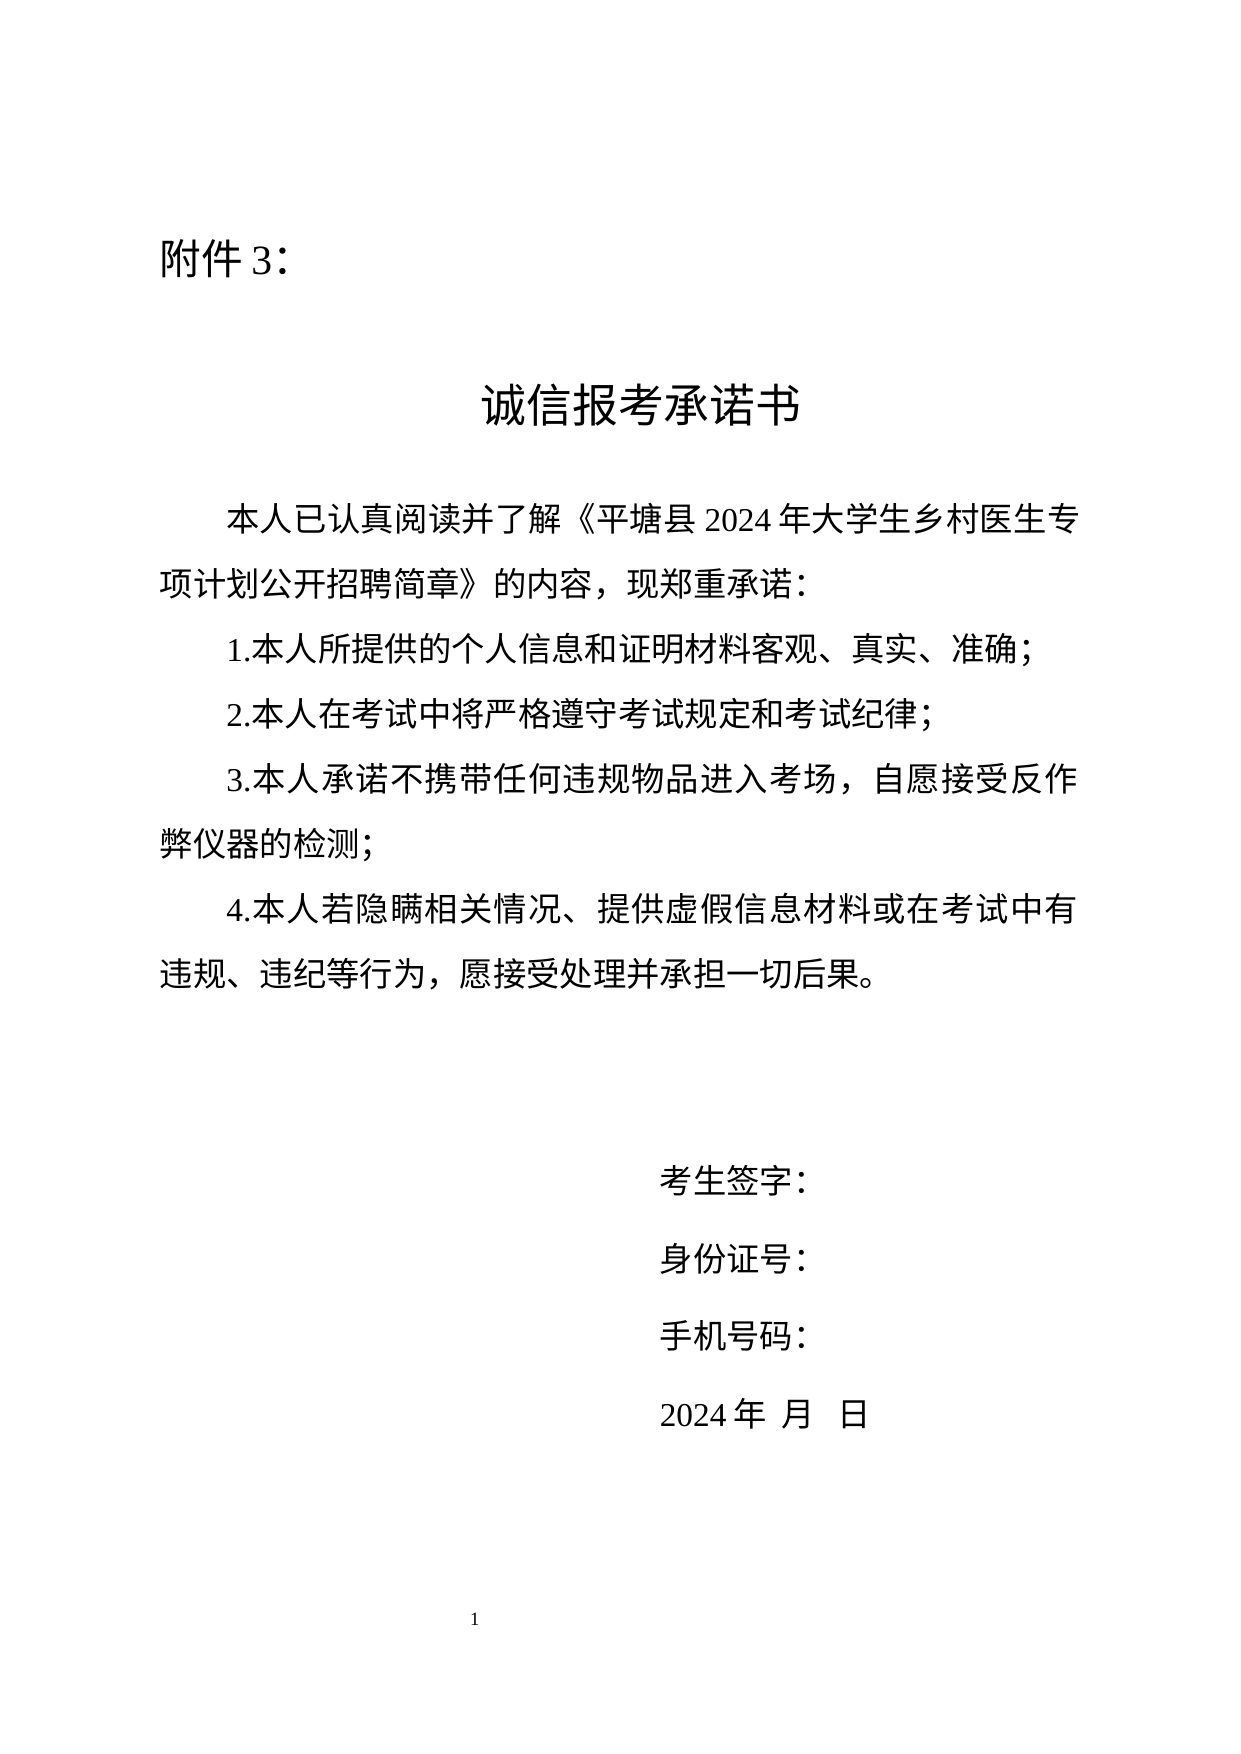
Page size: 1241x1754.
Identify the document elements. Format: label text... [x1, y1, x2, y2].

text 1.本人所提供的个人信息和证明材料客观、真实、准确； [159, 614, 1081, 679]
text 3.本人承诺不携带任何违规物品进入考场，自愿接受反作弊仪器的检测； [159, 744, 1081, 874]
text 诚信报考承诺书 [159, 354, 1081, 451]
text 2.本人在考试中将严格遵守考试规定和考试纪律； [159, 679, 1081, 744]
text 2024年 月 日 [159, 1379, 1081, 1444]
text 4.本人若隐瞒相关情况、提供虚假信息材料或在考试中有违规、违纪等行为，愿接受处理并承担一切后果。 [159, 874, 1081, 1004]
text 身份证号： [159, 1224, 1081, 1289]
text 本人已认真阅读并了解《平塘县2024年大学生乡村医生专项计划公开招聘简章》的内容，现郑重承诺： [159, 484, 1081, 614]
text 附件3： [159, 224, 1081, 289]
text 手机号码： [159, 1301, 1081, 1366]
text 考生签字： [159, 1146, 1081, 1211]
